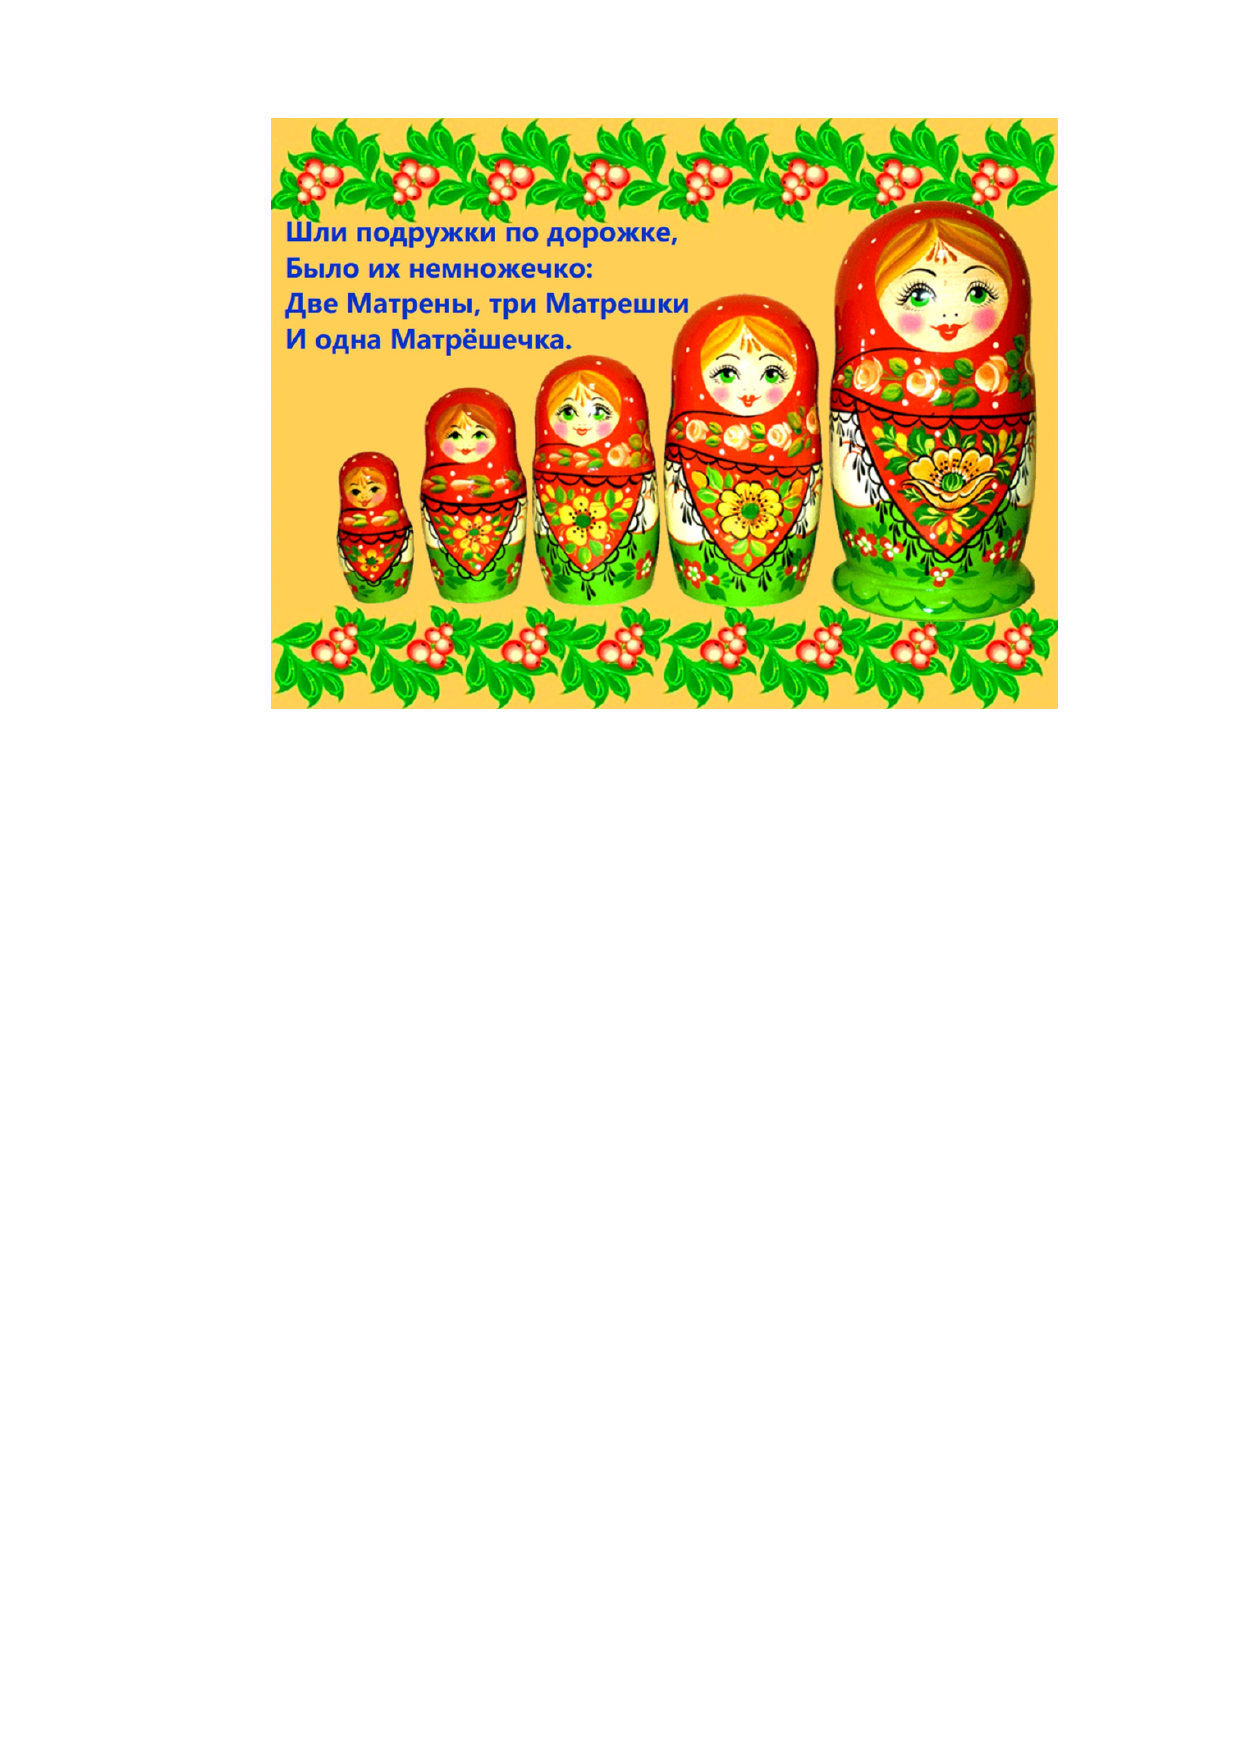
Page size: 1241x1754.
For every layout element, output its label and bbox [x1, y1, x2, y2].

picture [271, 118, 1058, 709]
